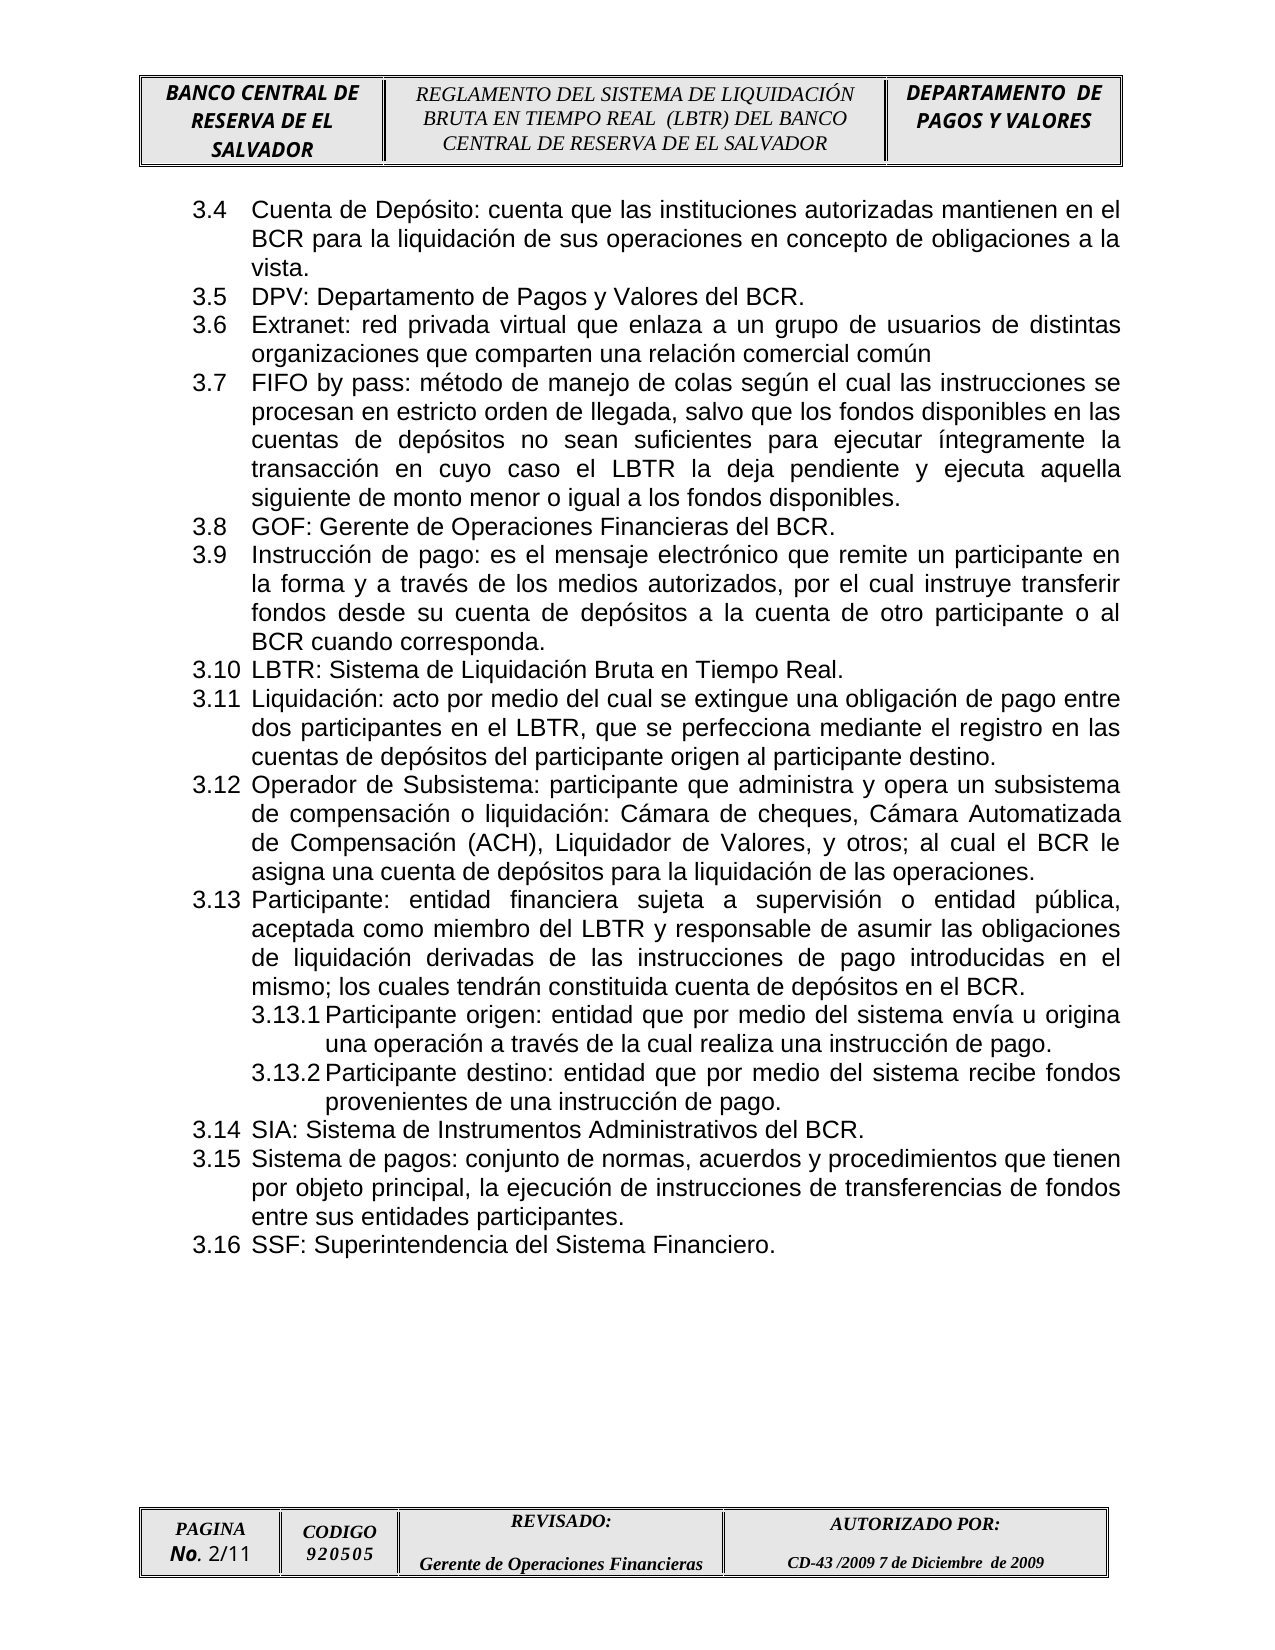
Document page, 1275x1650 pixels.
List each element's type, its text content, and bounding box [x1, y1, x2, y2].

list Instrucción de pago: es el mensaje electrónico que remite un participante en la forma y a través de los medios autorizados, por el cual instruye transferir fondos desde su cuenta de depósitos a la cuenta de otro participante o al BCR cuando corresponda. [192, 540, 1122, 655]
list Operador de Subsistema: participante que administra y opera un subsistema de compensación o liquidación: Cámara de cheques, Cámara Automatizada de Compensación (ACH), Liquidador de Valores, y otros; al cual el BCR le asigna una cuenta de depósitos para la liquidación de las operaciones. [192, 770, 1122, 885]
list Liquidación: acto por medio del cual se extingue una obligación de pago entre dos participantes en el LBTR, que se perfecciona mediante el registro en las cuentas de depósitos del participante origen al participante destino. [192, 684, 1122, 770]
list Participante origen: entidad que por medio del sistema envía u origina una operación a través de la cual realiza una instrucción de pago. [251, 1000, 1122, 1058]
list FIFO by pass: método de manejo de colas según el cual las instrucciones se procesan en estricto orden de llegada, salvo que los fondos disponibles en las cuentas de depósitos no sean suficientes para ejecutar íntegramente la transacción en cuyo caso el LBTR la deja pendiente y ejecuta aquella siguiente de monto menor o igual a los fondos disponibles. [192, 368, 1122, 512]
list SSF: Superintendencia del Sistema Financiero. [192, 1230, 1122, 1259]
list Participante: entidad financiera sujeta a supervisión o entidad pública, aceptada como miembro del LBTR y responsable de asumir las obligaciones de liquidación derivadas de las instrucciones de pago introducidas en el mismo; los cuales tendrán constituida cuenta de depósitos en el BCR. [192, 885, 1122, 1000]
list GOF: Gerente de Operaciones Financieras del BCR. [192, 512, 1122, 540]
list LBTR: Sistema de Liquidación Bruta en Tiempo Real. [192, 655, 1122, 684]
list DPV: Departamento de Pagos y Valores del BCR. [192, 282, 1122, 310]
list Extranet: red privada virtual que enlaza a un grupo de usuarios de distintas organizaciones que comparten una relación comercial común [192, 310, 1122, 368]
list SIA: Sistema de Instrumentos Administrativos del BCR. [192, 1115, 1122, 1144]
list Cuenta de Depósito: cuenta que las instituciones autorizadas mantienen en el BCR para la liquidación de sus operaciones en concepto de obligaciones a la vista. [192, 195, 1122, 282]
list Participante destino: entidad que por medio del sistema recibe fondos provenientes de una instrucción de pago. [251, 1058, 1122, 1115]
list Sistema de pagos: conjunto de normas, acuerdos y procedimientos que tienen por objeto principal, la ejecución de instrucciones de transferencias de fondos entre sus entidades participantes. [192, 1144, 1122, 1230]
